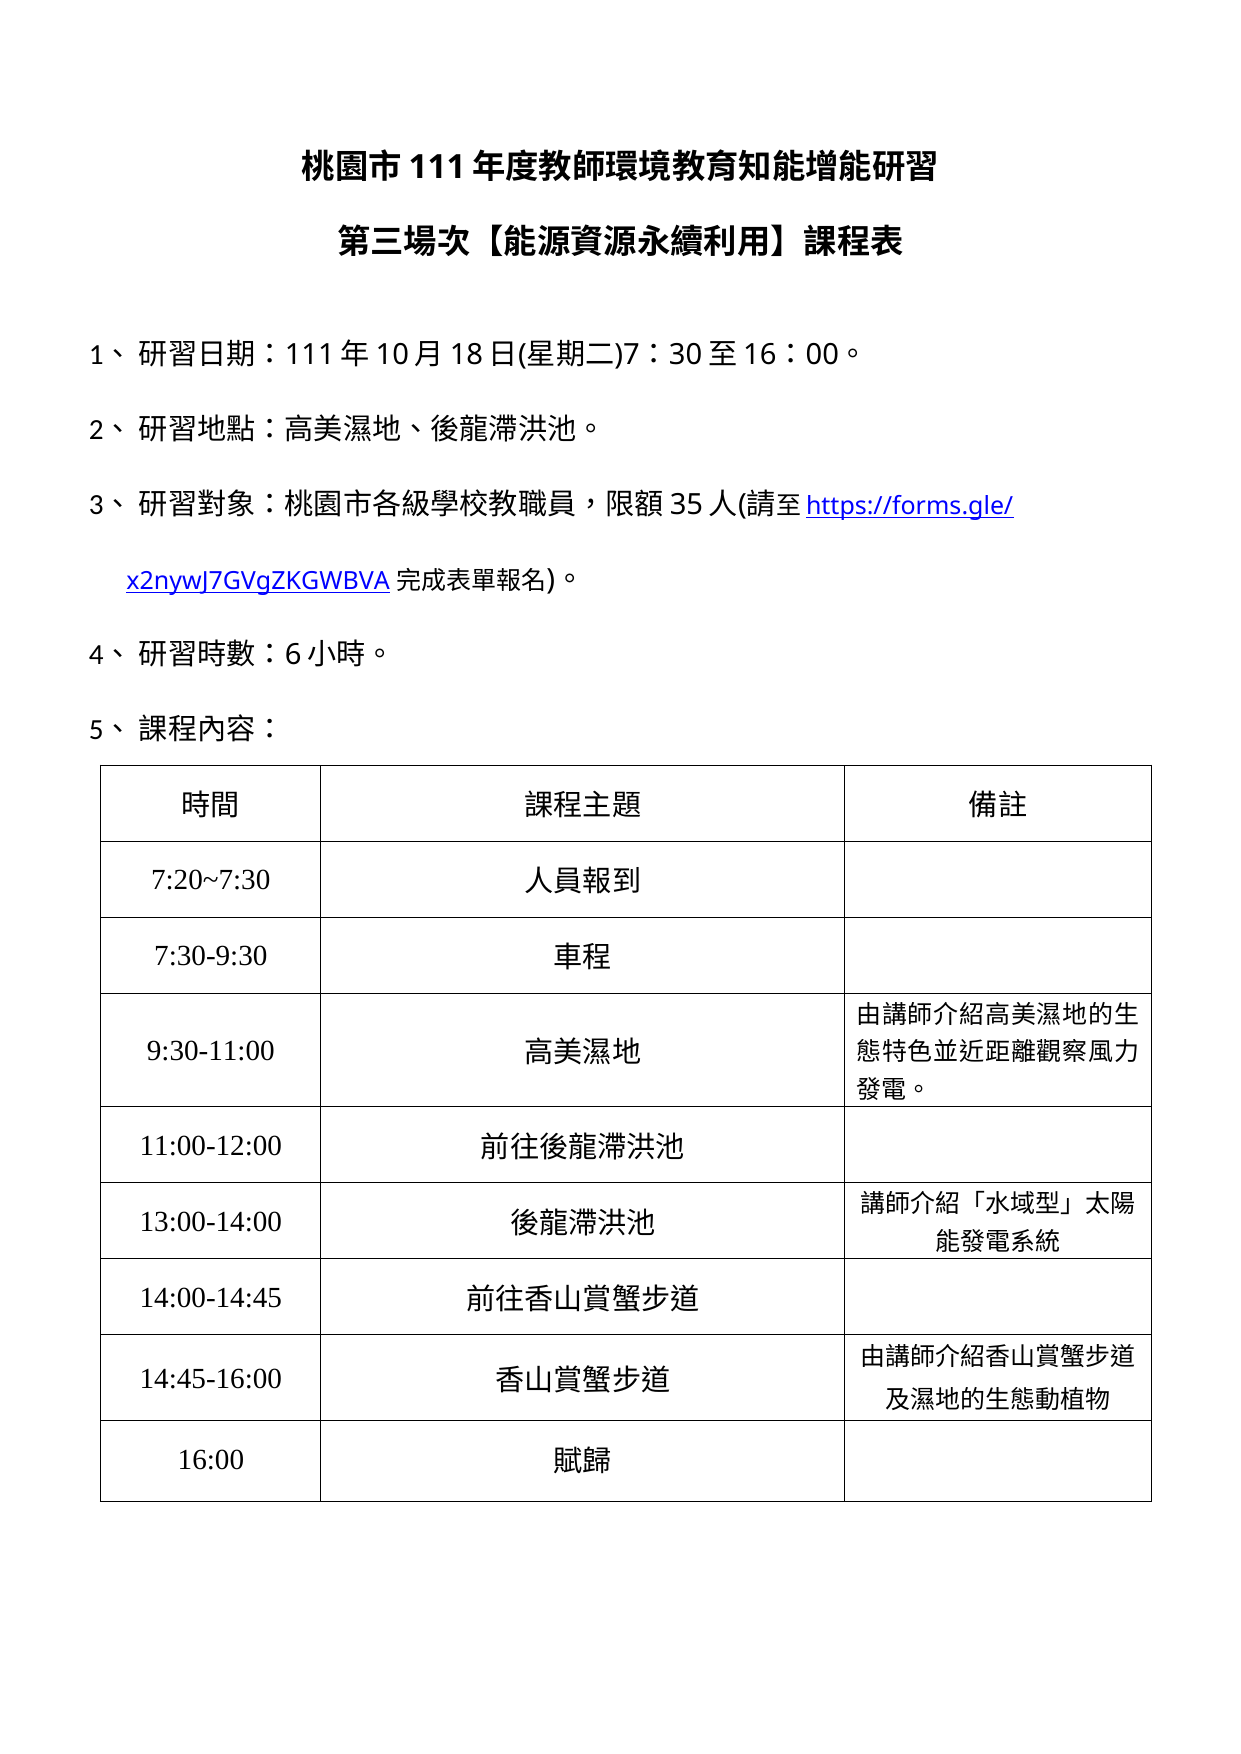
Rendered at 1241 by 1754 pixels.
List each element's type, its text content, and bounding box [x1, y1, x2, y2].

table_cell 7:20~7:30 [101, 842, 320, 917]
table_cell 9:30-11:00 [101, 994, 320, 1106]
table_header 時間 [101, 766, 320, 841]
list 課程內容： [89, 689, 1152, 764]
list 研習日期：111年10月18日(星期二)7：30至16：00。 [89, 314, 1152, 389]
table_cell 前往香山賞蟹步道 [321, 1259, 844, 1334]
table_cell 由講師介紹高美濕地的生態特色並近距離觀察風力發電。 [845, 994, 1151, 1106]
table_cell 後龍滯洪池 [321, 1183, 844, 1258]
table_cell 16:00 [101, 1421, 320, 1501]
table_cell 人員報到 [321, 842, 844, 917]
table_cell 14:00-14:45 [101, 1259, 320, 1334]
table_header 備註 [845, 766, 1151, 841]
table_cell 前往後龍滯洪池 [321, 1107, 844, 1182]
table_cell 車程 [321, 918, 844, 993]
table_cell 11:00-12:00 [101, 1107, 320, 1182]
table_cell 14:45-16:00 [101, 1335, 320, 1420]
table_cell [845, 1259, 1151, 1334]
table_cell [845, 1421, 1151, 1501]
table_cell [845, 918, 1151, 993]
text 桃園市111年度教師環境教育知能增能研習 [89, 127, 1152, 202]
table_cell 香山賞蟹步道 [321, 1335, 844, 1420]
table_cell 13:00-14:00 [101, 1183, 320, 1258]
table_cell 講師介紹「水域型」太陽能發電系統 [845, 1183, 1151, 1258]
table_cell 高美濕地 [321, 994, 844, 1106]
table_header 課程主題 [321, 766, 844, 841]
table_cell [845, 1107, 1151, 1182]
list 研習時數：6小時。 [89, 614, 1152, 689]
table_cell 7:30-9:30 [101, 918, 320, 993]
table_cell [845, 842, 1151, 917]
list 研習對象：桃園市各級學校教職員，限額35人(請至https://forms.gle/x2nywJ7GVgZKGWBVA 完成表單報名)。 [89, 464, 1152, 614]
list 研習地點：高美濕地、後龍滯洪池。 [89, 389, 1152, 464]
table_cell 由講師介紹香山賞蟹步道及濕地的生態動植物 [845, 1335, 1151, 1420]
text 第三場次【能源資源永續利用】課程表 [89, 202, 1152, 277]
table_cell 賦歸 [321, 1421, 844, 1501]
